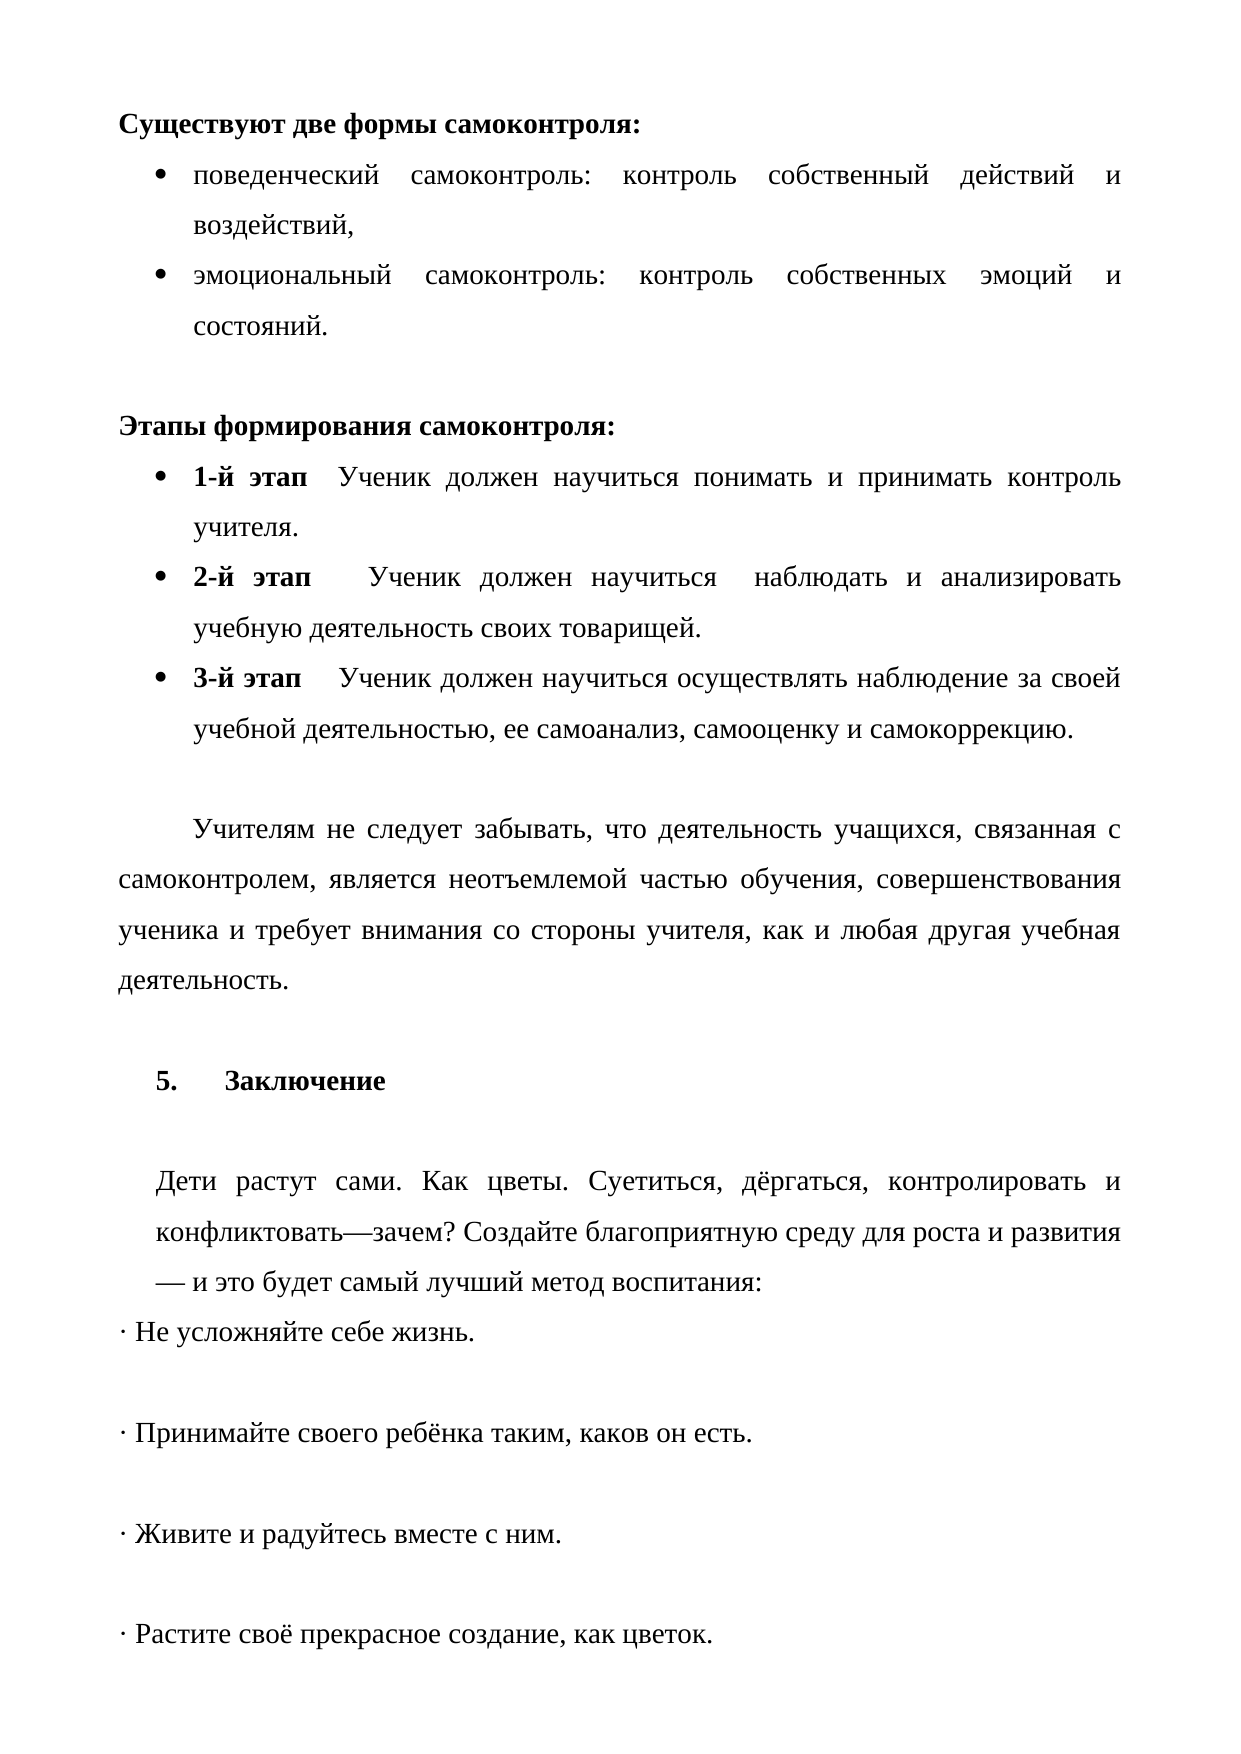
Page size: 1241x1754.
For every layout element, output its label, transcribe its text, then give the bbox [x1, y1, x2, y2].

text · Принимайте своего ребёнка таким, каков он есть. [118, 1415, 1122, 1449]
text · Не усложняйте себе жизнь. [118, 1314, 1122, 1348]
list 3-й этап Ученик должен научиться осуществлять наблюдение за своей учебной деятельностью, ее самоанализ, самооценку и самокоррекцию. [156, 660, 1122, 744]
list 2-й этап Ученик должен научиться наблюдать и анализировать учебную деятельность своих товарищей. [156, 559, 1122, 643]
text Дети растут сами. Как цветы. Суетиться, дёргаться, контролировать и конфликтовать—зачем? Создайте благоприятную среду для роста и развития — и это будет самый лучший метод воспитания: [156, 1163, 1122, 1298]
text · Растите своё прекрасное создание, как цветок. [118, 1616, 1122, 1650]
list поведенческий самоконтроль: контроль собственный действий и воздействий, [156, 157, 1122, 241]
text · Живите и радуйтесь вместе с ним. [118, 1516, 1122, 1549]
list эмоциональный самоконтроль: контроль собственных эмоций и состояний. [156, 257, 1122, 341]
text Учителям не следует забывать, что деятельность учащихся, связанная с самоконтролем, является неотъемлемой частью обучения, совершенствования ученика и требует внимания со стороны учителя, как и любая другая учебная деятельность. [118, 811, 1122, 996]
list Заключение [156, 1063, 1122, 1096]
list 1-й этап Ученик должен научиться понимать и принимать контроль учителя. [156, 459, 1122, 543]
text Этапы формирования самоконтроля: [118, 408, 1122, 442]
text Существуют две формы самоконтроля: [118, 106, 1122, 140]
